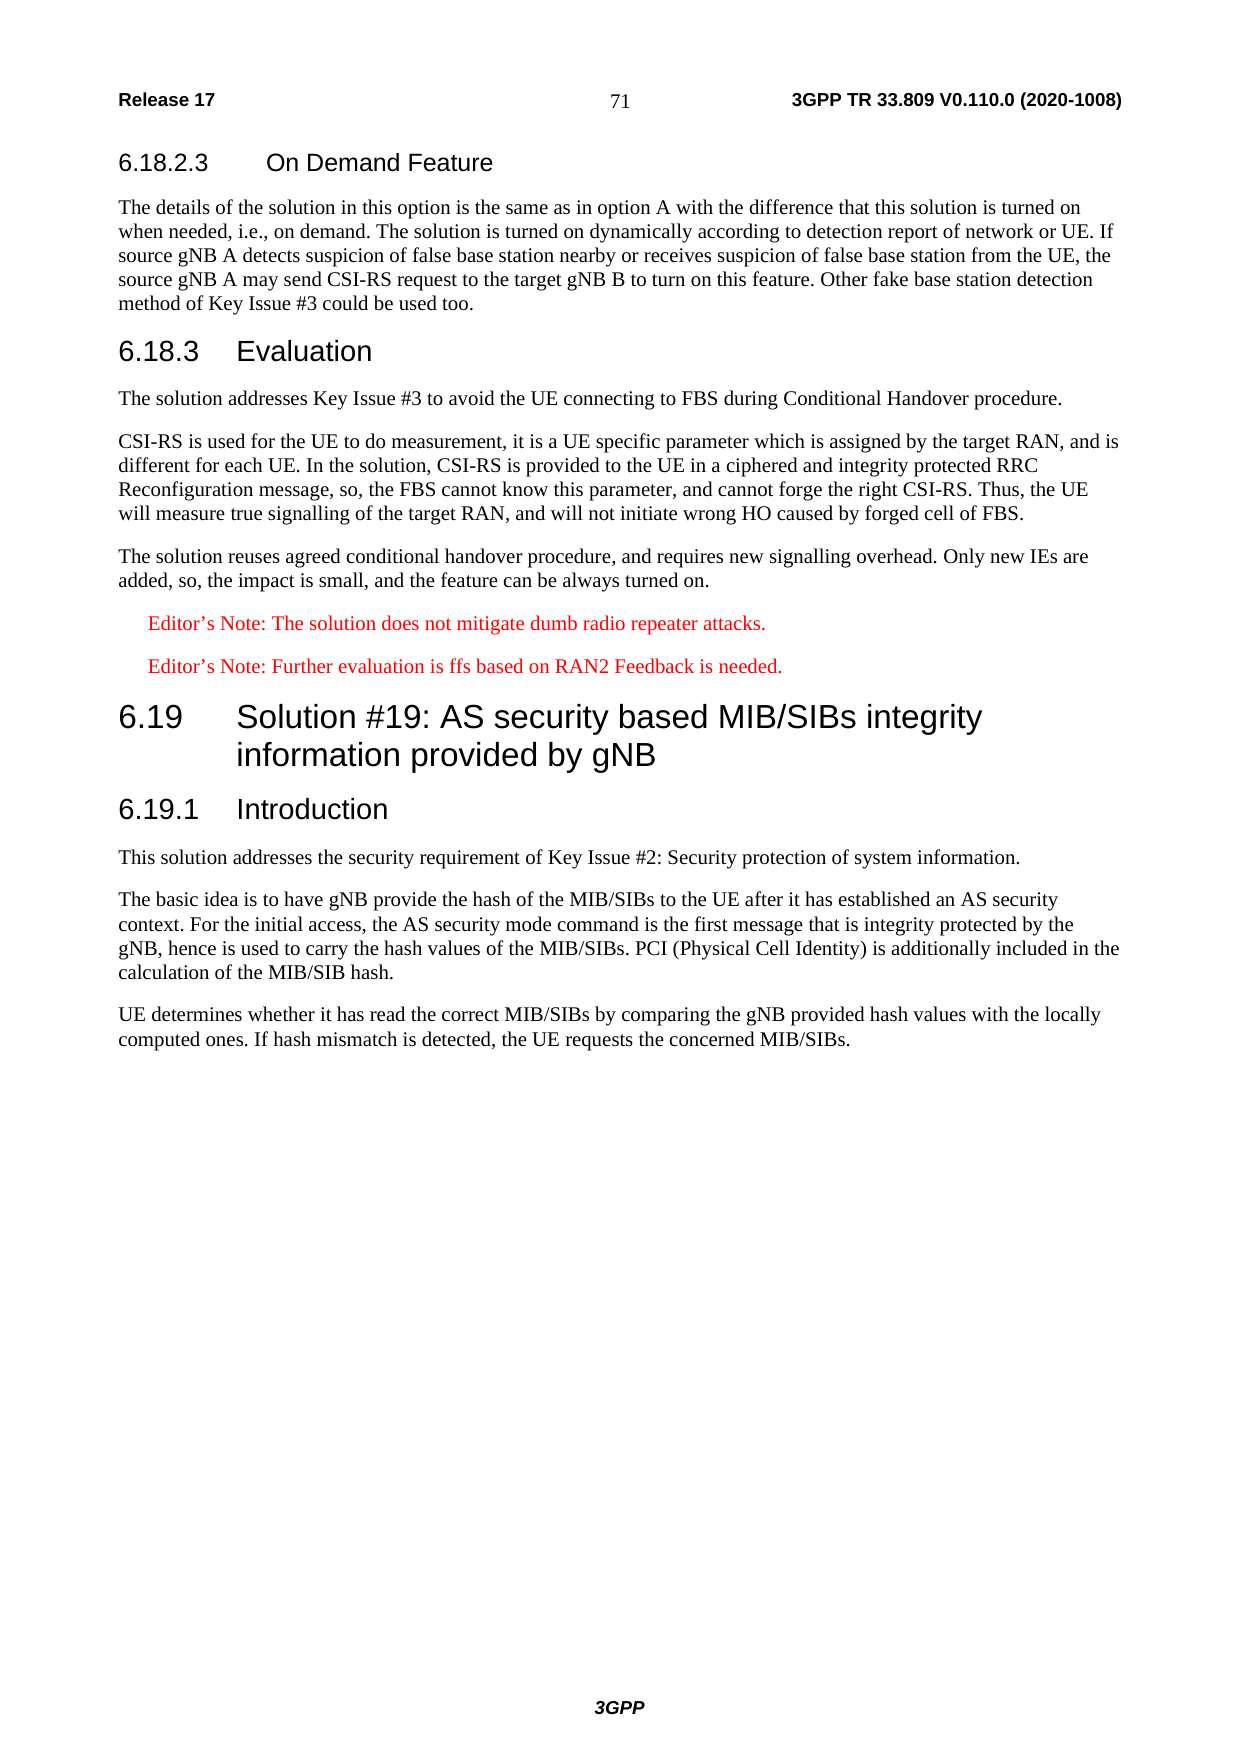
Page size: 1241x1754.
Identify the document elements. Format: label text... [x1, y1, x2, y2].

text CSI-RS is used for the UE to do measurement, it is a UE specific parameter which is assigned by the target RAN, and is different for each UE. In the solution, CSI-RS is provided to the UE in a ciphered and integrity protected RRC Reconfiguration message, so, the FBS cannot know this parameter, and cannot forge the right CSI-RS. Thus, the UE will measure true signalling of the target RAN, and will not initiate wrong HO caused by forged cell of FBS. [118, 429, 1122, 525]
text The details of the solution in this option is the same as in option A with the difference that this solution is turned on when needed, i.e., on demand. The solution is turned on dynamically according to detection report of network or UE. If source gNB A detects suspicion of false base station nearby or receives suspicion of false base station from the UE, the source gNB A may send CSI-RS request to the target gNB B to turn on this feature. Other fake base station detection method of Key Issue #3 could be used too. [118, 195, 1122, 315]
subtitle 6.18.3 Evaluation [118, 334, 1122, 368]
text The solution reuses agreed conditional handover procedure, and requires new signalling overhead. Only new IEs are added, so, the impact is small, and the feature can be always turned on. [118, 544, 1122, 592]
subtitle 6.18.2.3 On Demand Feature [118, 147, 1122, 176]
text This solution addresses the security requirement of Key Issue #2: Security protection of system information. [118, 844, 1122, 869]
text The basic idea is to have gNB provide the hash of the MIB/SIBs to the UE after it has established an AS security context. For the initial access, the AS security mode command is the first message that is integrity protected by the gNB, hence is used to carry the hash values of the MIB/SIBs. PCI (Physical Cell Identity) is additionally included in the calculation of the MIB/SIB hash. [118, 887, 1122, 984]
subtitle 6.19 Solution #19: AS security based MIB/SIBs integrity information provided by gNB [118, 697, 1122, 773]
text Editor’s Note: Further evaluation is ffs based on RAN2 Feedback is needed. [148, 654, 1122, 678]
subtitle 6.19.1 Introduction [118, 792, 1122, 826]
text The solution addresses Key Issue #3 to avoid the UE connecting to FBS during Conditional Handover procedure. [118, 386, 1122, 410]
text UE determines whether it has read the correct MIB/SIBs by comparing the gNB provided hash values with the locally computed ones. If hash mismatch is detected, the UE requests the concerned MIB/SIBs. [118, 1002, 1122, 1051]
text Editor’s Note: The solution does not mitigate dumb radio repeater attacks. [148, 611, 1122, 635]
